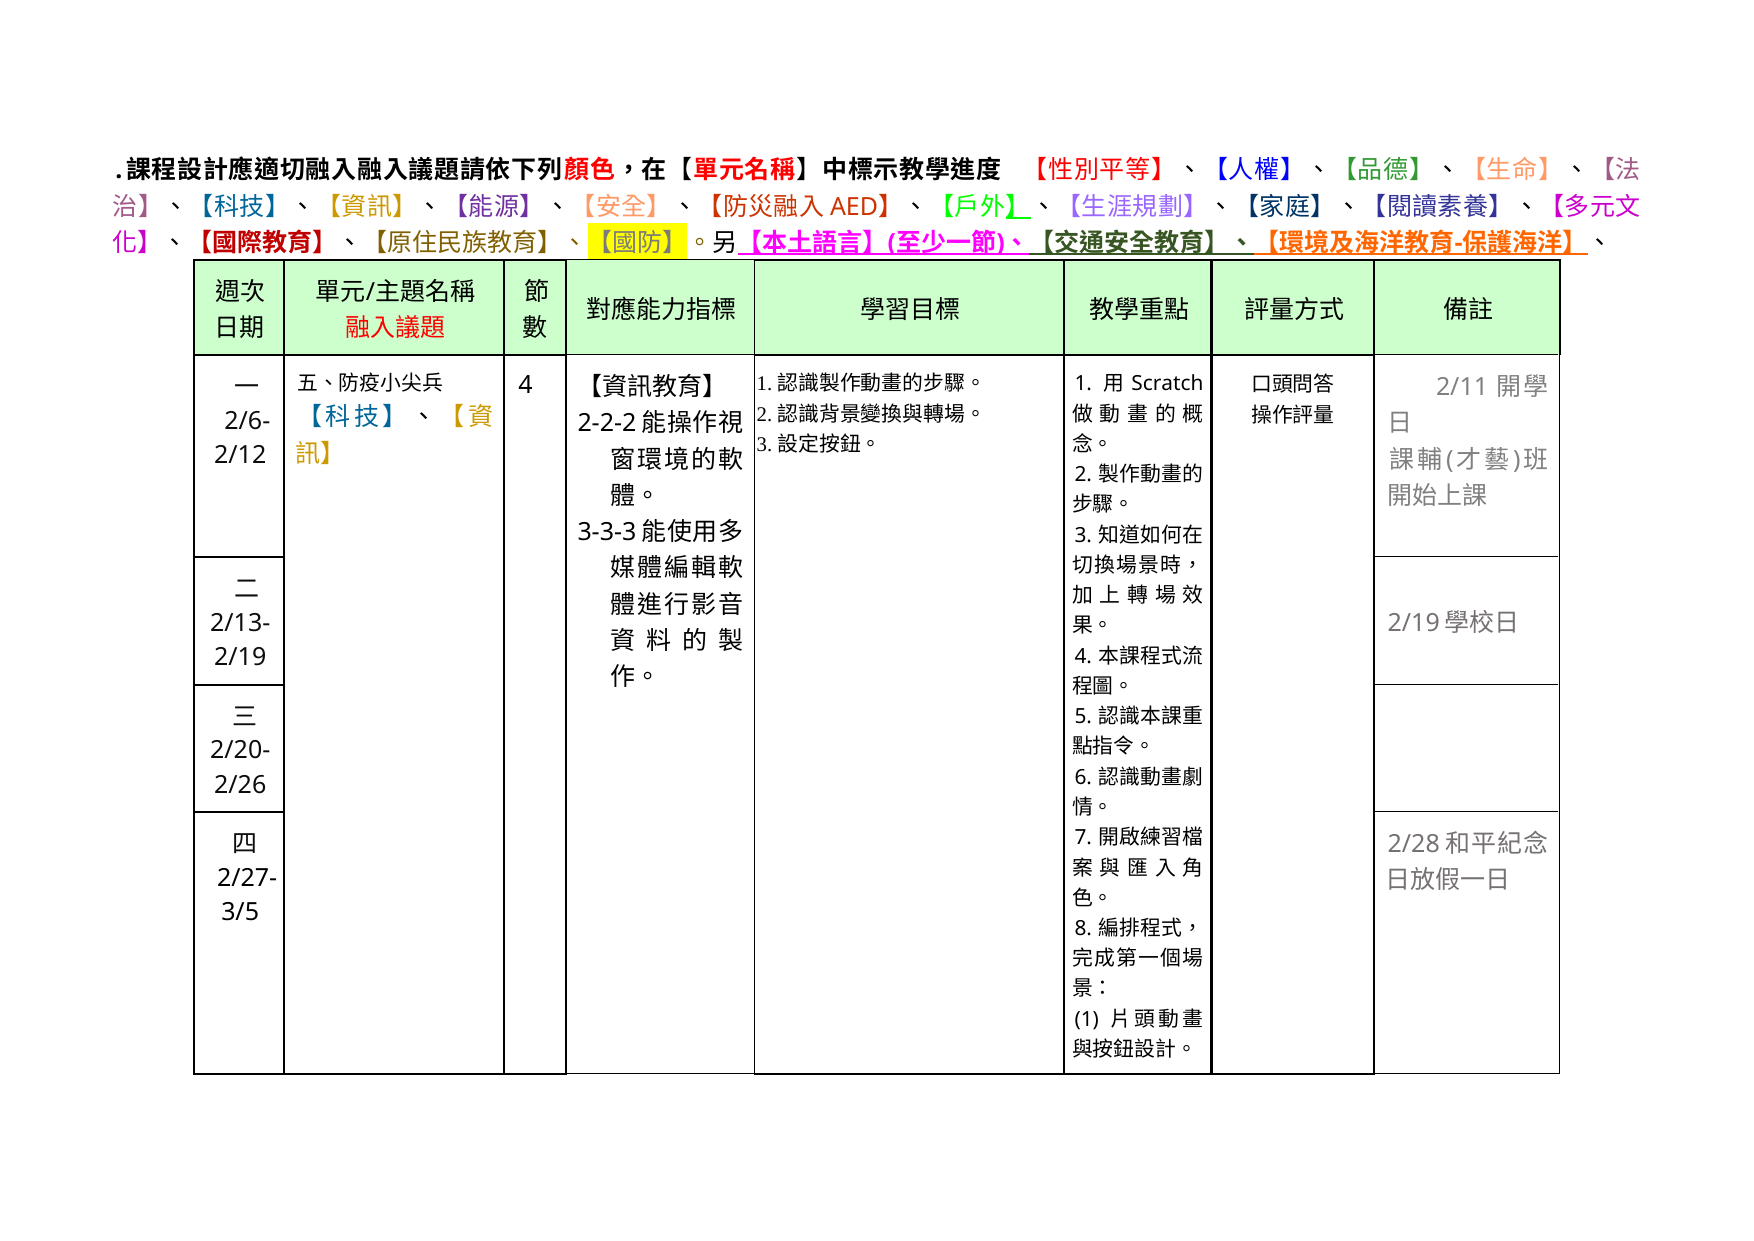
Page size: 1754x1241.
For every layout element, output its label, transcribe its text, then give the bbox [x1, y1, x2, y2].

text ․課程設計應適切融入融入議題請依下列顏色，在【單元名稱】中標示教學進度 【性別平等】、【人權】、【品德】、【生命】、【法治】、【科技】、【資訊】、【能源】、【安全】、【防災融入AED】、【戶外】、【生涯規劃】、【家庭】、【閱讀素養】、【多元文化】、【國際教育】、【原住民族教育】。另【本土語言】(至少一節)、【交通安全教育】、【環境及海洋教育-保護海洋】、 [112, 150, 1641, 259]
table_header 教學重點 [1065, 261, 1210, 354]
table_header 對應能力指標 [567, 260, 754, 354]
table_cell 4 [505, 356, 565, 1073]
table_cell 2/13- 2/19 [195, 558, 283, 683]
table_cell 五、防疫小尖兵 【科技】、【資訊】 [285, 356, 503, 1073]
table_header 週次日期 [195, 261, 283, 354]
table_header [1375, 261, 1559, 354]
table_cell 1. 用Scratch做動畫的概念。 2. 製作動畫的步驟。 3. 知道如何在切換場景時，加上轉場效果。 4. 本課程式流程圖。 5. 認識本課重點指令。 6. 認識動畫劇情。 7. 開啟練習檔案與匯入角色。 8. 編排程式，完成第一個場景： (1) 片頭動畫與按鈕設計。 (2) 場景1：勤洗手。 [1065, 356, 1210, 1073]
table_header 單元/主題名稱 融入議題 [285, 261, 503, 354]
table_header 評量方式 [1213, 261, 1373, 354]
table_header 節數 [505, 261, 565, 354]
table_cell 2/6- 2/12 [195, 356, 283, 556]
table_header 學習目標 [755, 261, 1063, 354]
table_cell 2/27- 3/5 [195, 813, 283, 1073]
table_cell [567, 355, 754, 1073]
table_cell [1375, 811, 1559, 1073]
table_cell 2/11開學日 課輔(才藝)班開始上課 [1375, 354, 1559, 556]
table_cell [1375, 684, 1559, 811]
table_cell 口頭問答 操作評量 [1213, 356, 1373, 1073]
table_cell 2/20- 2/26 [195, 686, 283, 811]
table_cell 認識製作動畫的步驟。 認識背景變換與轉場。 設定按鈕。 [755, 356, 1063, 1073]
table_cell [1375, 556, 1559, 683]
